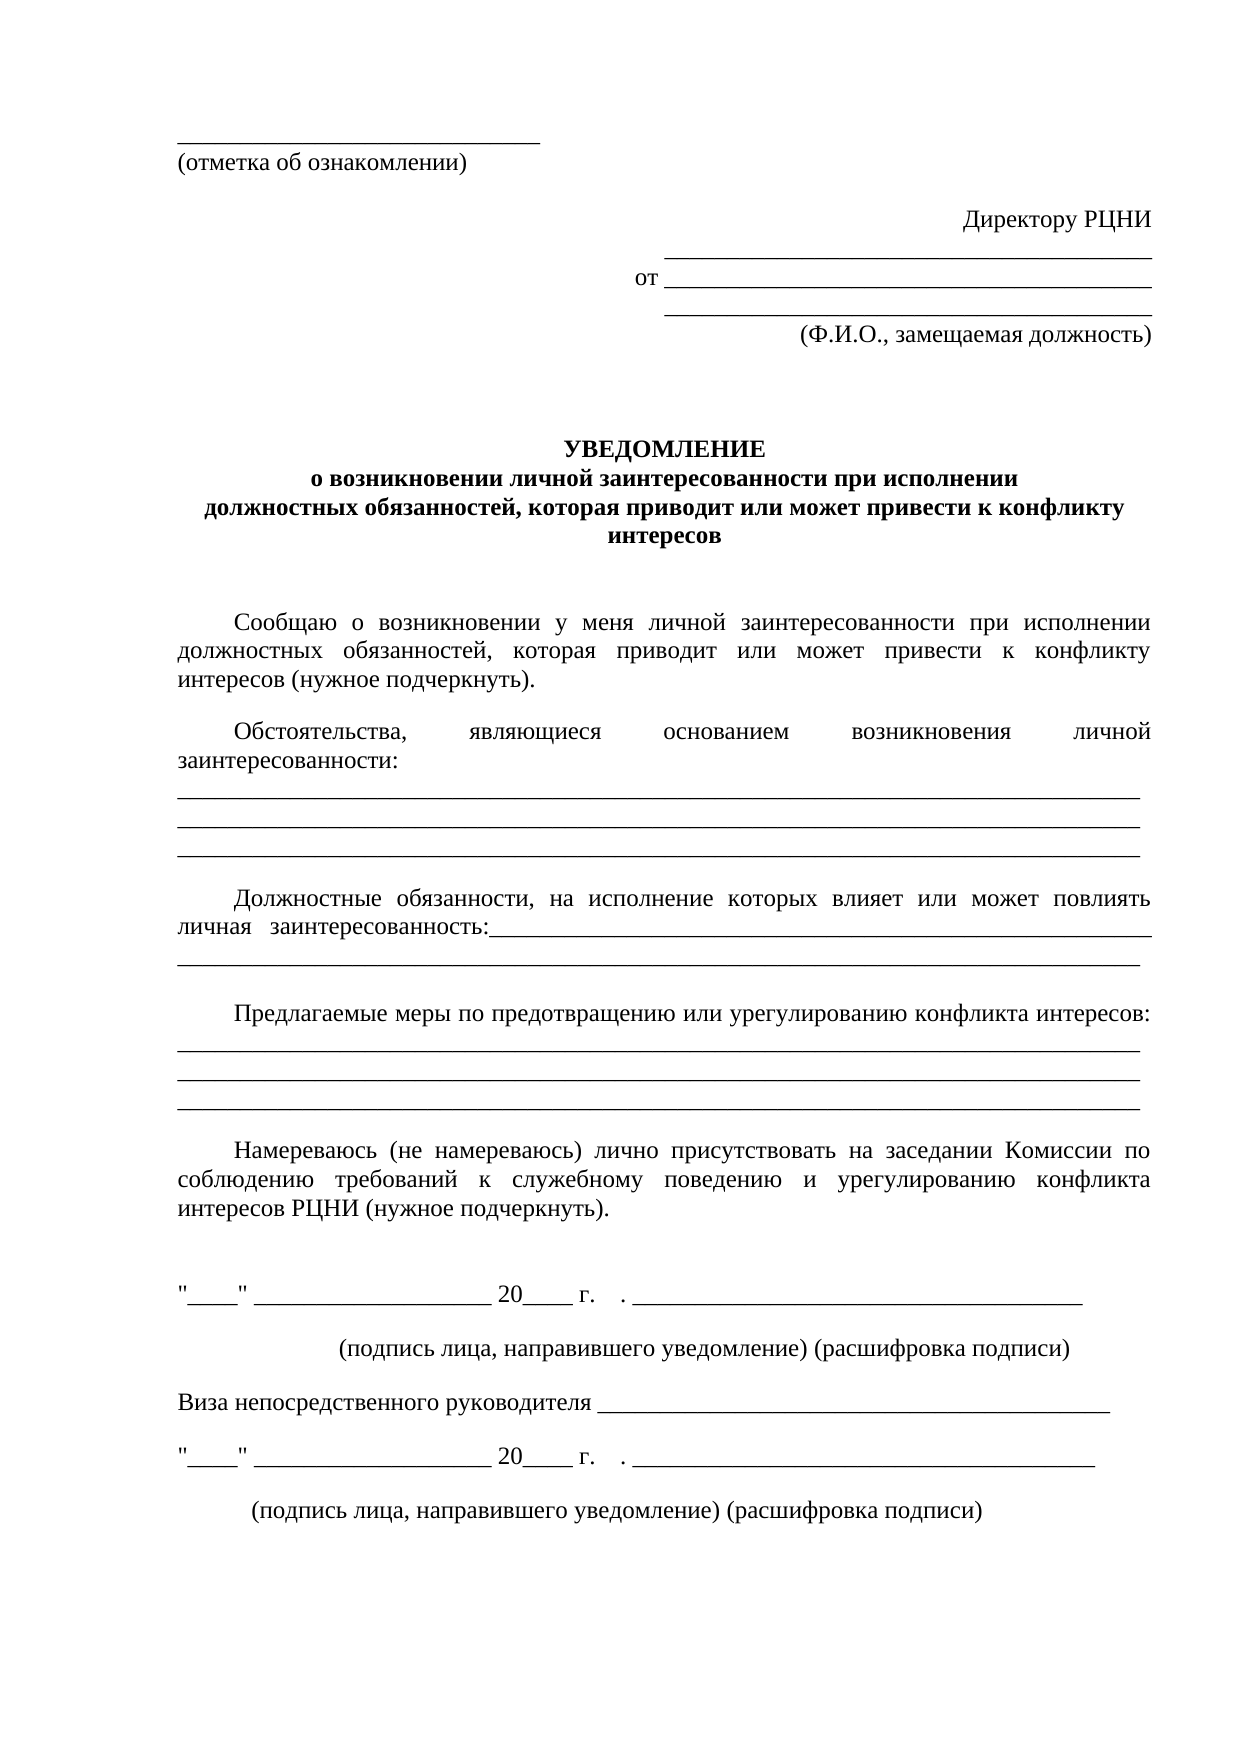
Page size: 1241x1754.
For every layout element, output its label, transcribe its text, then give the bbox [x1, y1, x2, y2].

text Предлагаемые меры по предотвращению или урегулированию конфликта интересов: _______________________________________________________________________________________________________________________________________________________________________________________________________________________________________ [177, 998, 1152, 1113]
text Обстоятельства, являющиеся основанием возникновения личной заинтересованности: _______________________________________________________________________________________________________________________________________________________________________________________________________________________________________ [177, 716, 1152, 860]
text УВЕДОМЛЕНИЕ [177, 434, 1152, 463]
text о возникновении личной заинтересованности при исполнении [177, 463, 1152, 492]
text _______________________________________ [177, 291, 1152, 319]
text Сообщаю о возникновении у меня личной заинтересованности при исполнении должностных обязанностей, которая приводит или может привести к конфликту интересов (нужное подчеркнуть). [177, 607, 1152, 693]
text Директору РЦНИ [177, 204, 1152, 233]
text (отметка об ознакомлении) [177, 147, 1152, 176]
text (подпись лица, направившего уведомление) (расшифровка подписи) [177, 1333, 1152, 1362]
text Должностные обязанности, на исполнение которых влияет или может повлиять личная заинтересованность:_____________________________________________________ _____________________________________________________________________________ [177, 883, 1152, 969]
text "____" ___________________ 20____ г. . _____________________________________ [177, 1441, 1152, 1470]
text _____________________________ [177, 118, 1152, 147]
text (Ф.И.О., замещаемая должность) [177, 319, 1152, 348]
text должностных обязанностей, которая приводит или может привести к конфликту интересов [177, 492, 1152, 549]
text Намереваюсь (не намереваюсь) лично присутствовать на заседании Комиссии по соблюдению требований к служебному поведению и урегулированию конфликта интересов РЦНИ (нужное подчеркнуть). [177, 1136, 1152, 1222]
text Виза непосредственного руководителя _________________________________________ [177, 1387, 1152, 1416]
text (подпись лица, направившего уведомление) (расшифровка подписи) [177, 1495, 1152, 1523]
text "____" ___________________ 20____ г. . ____________________________________ [177, 1279, 1152, 1308]
text от _______________________________________ [177, 262, 1152, 291]
text _______________________________________ [177, 233, 1152, 262]
